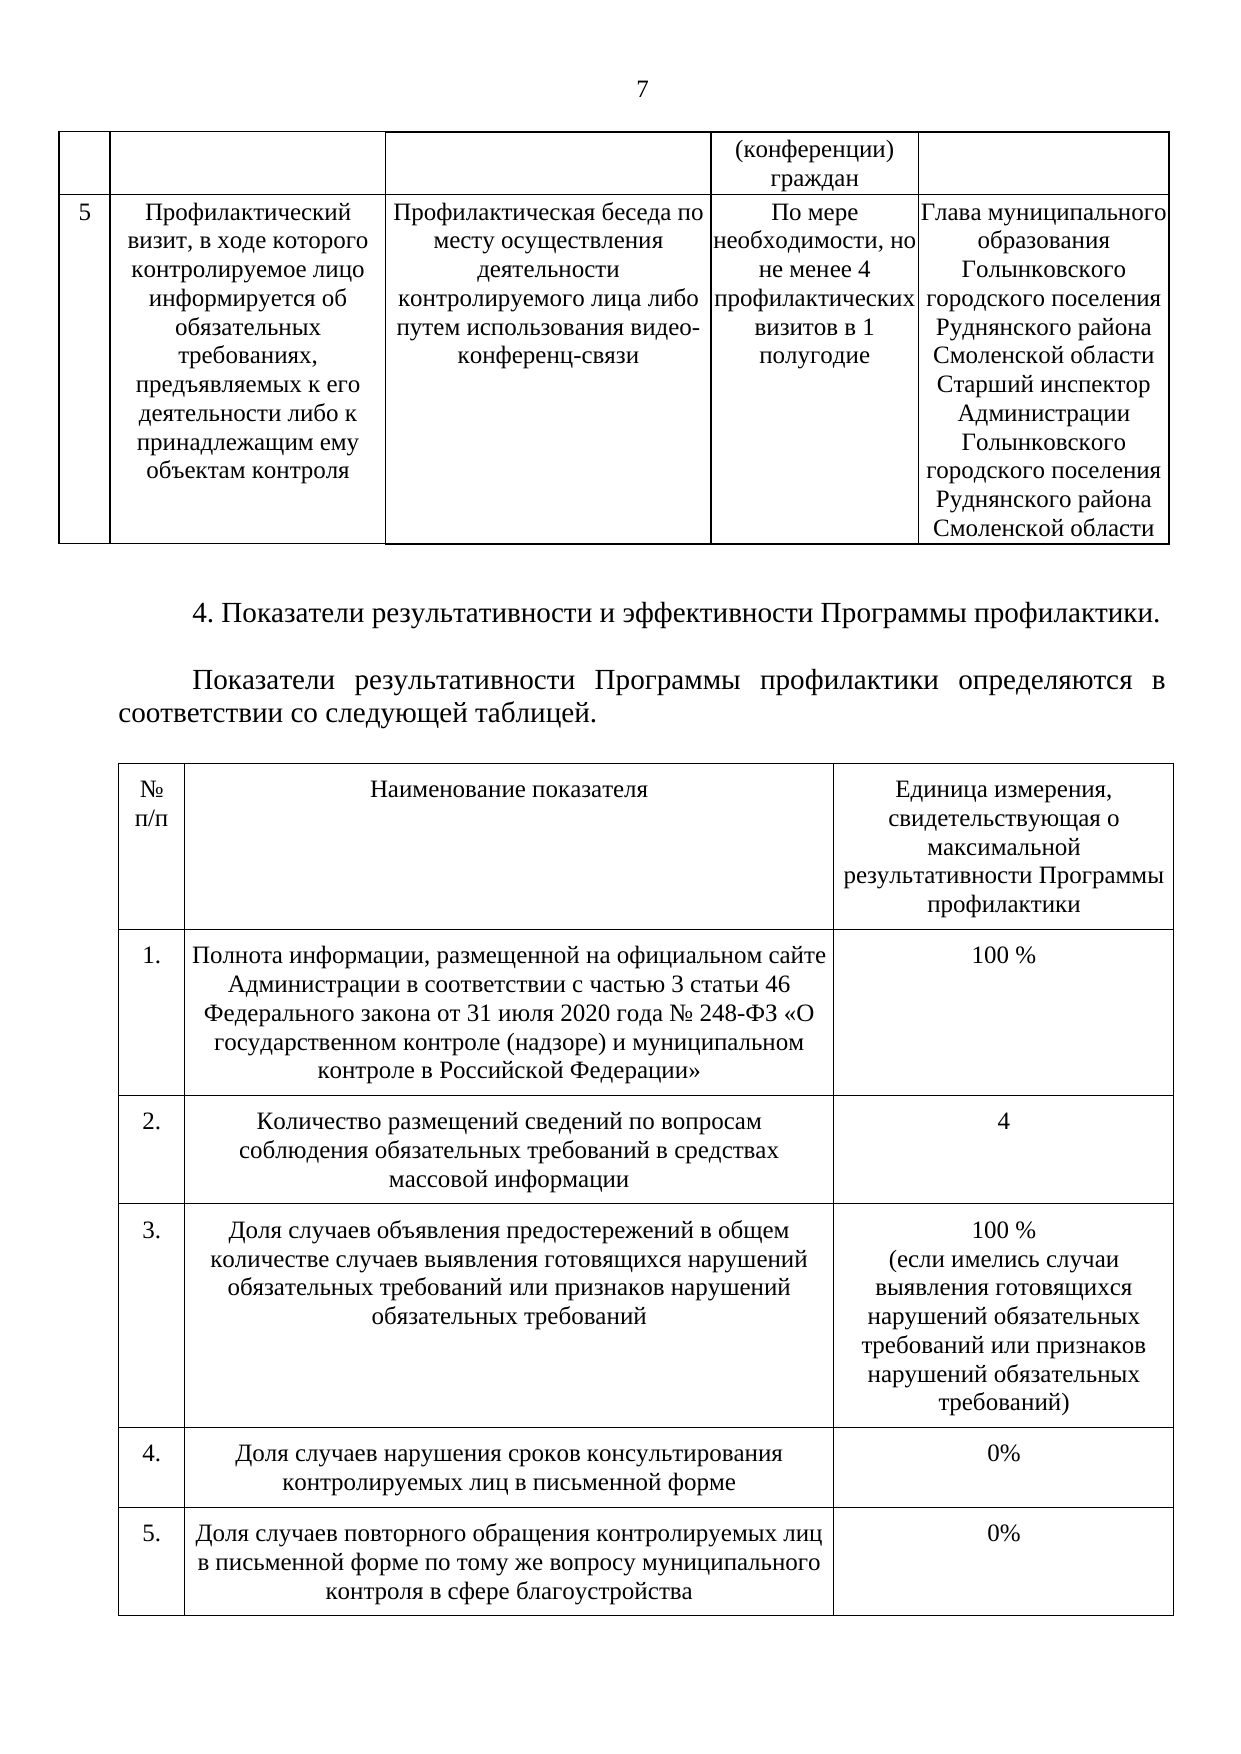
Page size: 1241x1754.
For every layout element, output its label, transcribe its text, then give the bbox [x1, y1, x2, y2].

table_header Единица измерения, свидетельствующая о максимальной результативности Программы профилактики [834, 764, 1173, 929]
table_cell Профилактическая беседа по месту осуществления деятельности контролируемого лица либо путем использования видео-конференц-связи [386, 195, 710, 543]
table_cell 5. [119, 1508, 184, 1615]
table_cell 0% [834, 1508, 1173, 1615]
table_cell 0% [834, 1428, 1173, 1507]
table_cell [60, 132, 109, 193]
table_cell 100 % [834, 930, 1173, 1095]
table_cell 1. [119, 930, 184, 1095]
table_cell [111, 132, 385, 193]
table_header Наименование показателя [185, 764, 833, 929]
table_cell Количество размещений сведений по вопросам соблюдения обязательных требований в средствах массовой информации [185, 1096, 833, 1203]
table_cell 2. [119, 1096, 184, 1203]
table_cell Профилактический визит, в ходе которого контролируемое лицо информируется об обязательных требованиях, предъявляемых к его деятельности либо к принадлежащим ему объектам контроля [111, 195, 385, 543]
table_cell По мере необходимости, но не менее 4 профилактических визитов в 1 полугодие [712, 195, 918, 543]
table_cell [712, 133, 918, 193]
table_cell 100 % (если имелись случаи выявления готовящихся нарушений обязательных требований или признаков нарушений обязательных требований) [834, 1204, 1173, 1427]
text Показатели результативности Программы профилактики определяются в соответствии со следующей таблицей. [118, 662, 1167, 729]
table_cell Доля случаев повторного обращения контролируемых лиц в письменной форме по тому же вопросу муниципального контроля в сфере благоустройства [185, 1508, 833, 1615]
table_cell Доля случаев объявления предостережений в общем количестве случаев выявления готовящихся нарушений обязательных требований или признаков нарушений обязательных требований [185, 1204, 833, 1427]
table_cell Доля случаев нарушения сроков консультирования контролируемых лиц в письменной форме [185, 1428, 833, 1507]
table_cell 3. [119, 1204, 184, 1427]
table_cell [919, 133, 1168, 193]
table_header № п/п [119, 764, 184, 929]
table_cell 4 [834, 1096, 1173, 1203]
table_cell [386, 133, 710, 193]
table_cell 4. [119, 1428, 184, 1507]
text 4. Показатели результативности и эффективности Программы профилактики. [118, 595, 1167, 628]
table_cell 5 [60, 195, 109, 543]
table_cell Полнота информации, размещенной на официальном сайте Администрации в соответствии с частью 3 статьи 46 Федерального закона от 31 июля 2020 года № 248-ФЗ «О государственном контроле (надзоре) и муниципальном контроле в Российской Федерации» [185, 930, 833, 1095]
